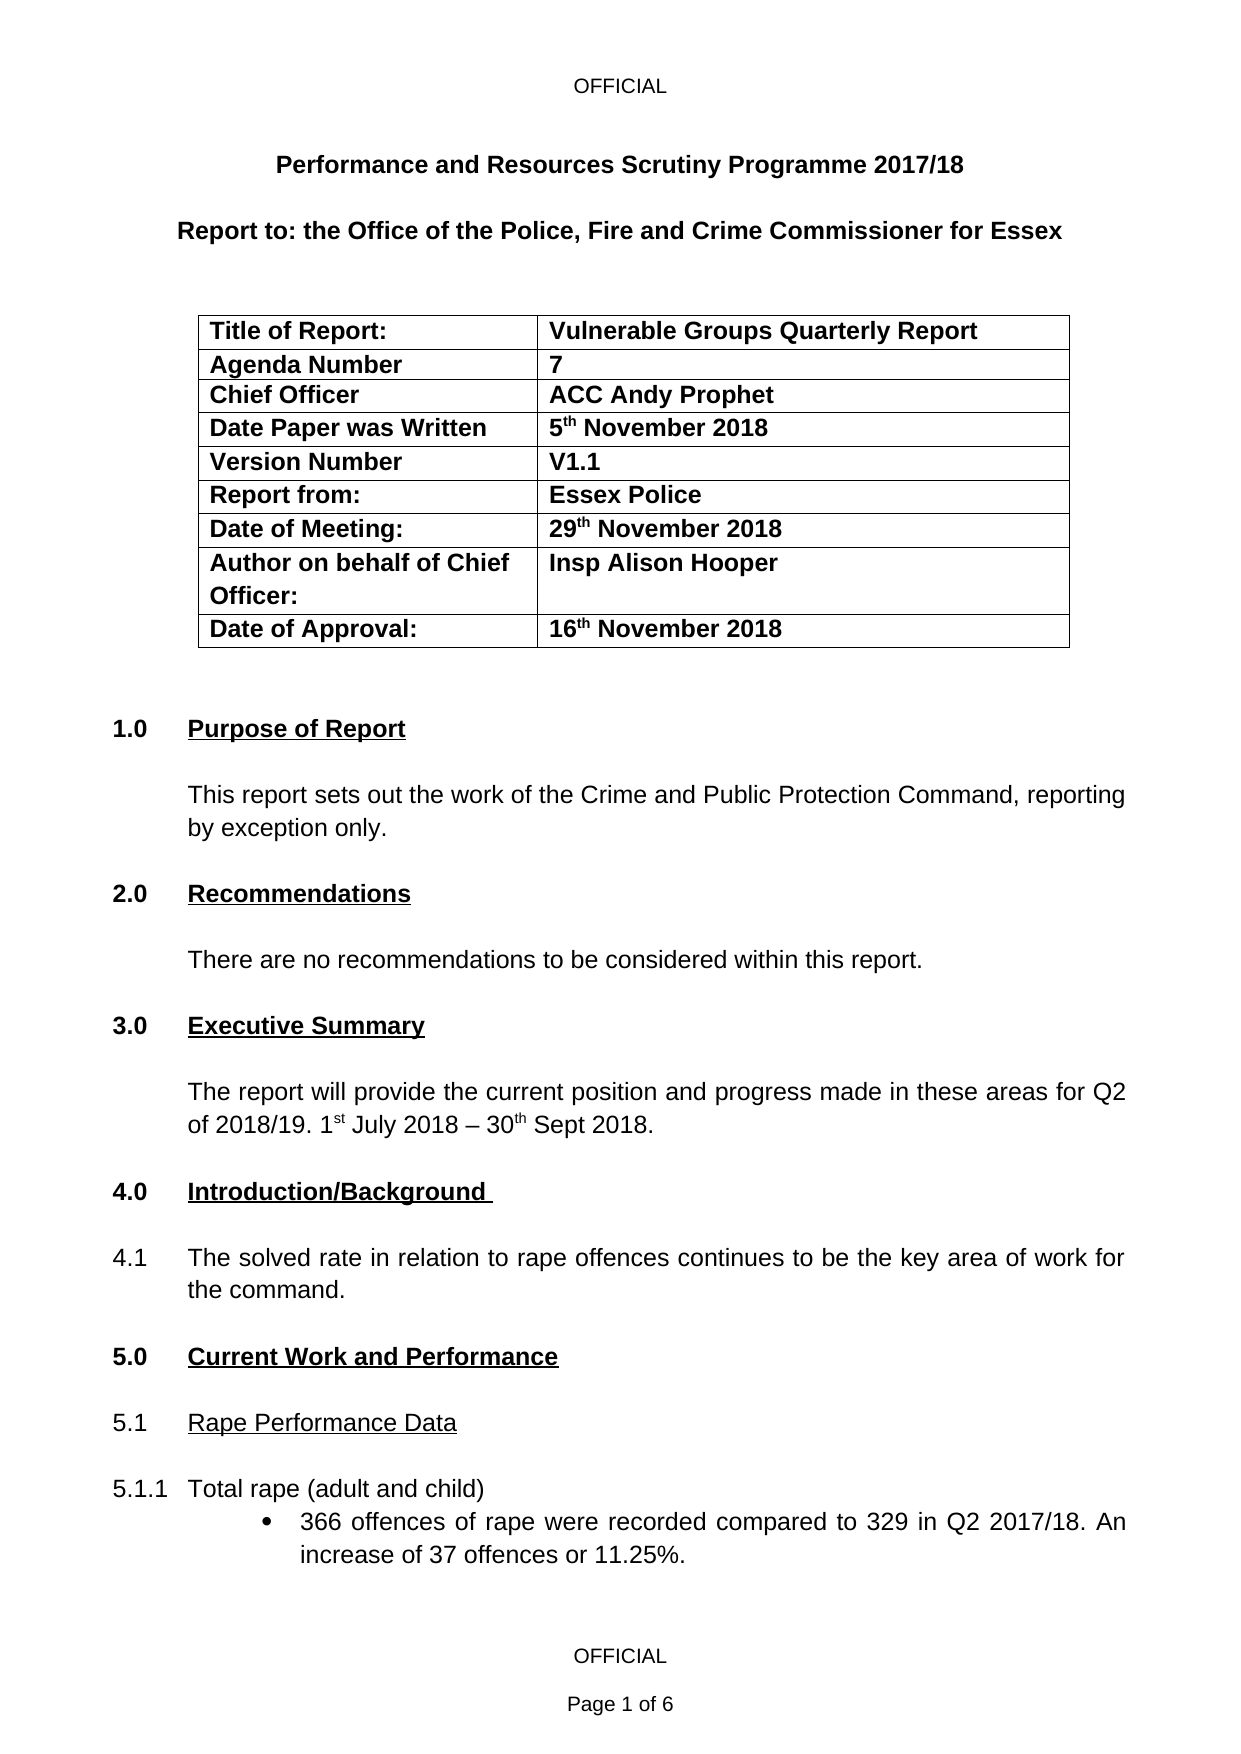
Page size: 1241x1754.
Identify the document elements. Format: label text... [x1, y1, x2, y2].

list 366 offences of rape were recorded compared to 329 in Q2 2017/18. An increase of 37 offences or 11.25%. [262, 1507, 1128, 1568]
table_cell Agenda Number [199, 350, 537, 378]
table_cell 5th November 2018 [538, 413, 1069, 446]
text 5.1 Rape Performance Data [112, 1408, 1128, 1436]
text This report sets out the work of the Crime and Public Protection Command, reporting by exception only. [187, 780, 1128, 842]
text Report to: the Office of the Police, Fire and Crime Commissioner for Essex [112, 216, 1128, 245]
table_cell Author on behalf of Chief Officer: [199, 548, 537, 613]
list Purpose of Report [112, 714, 1128, 743]
table_cell Insp Alison Hooper [538, 548, 1069, 613]
table_cell 16th November 2018 [538, 615, 1069, 647]
table_cell Report from: [199, 481, 537, 513]
table_header Title of Report: [199, 316, 537, 349]
text 5.0 Current Work and Performance [112, 1342, 1128, 1370]
table_cell Date of Approval: [199, 615, 537, 647]
text 4.0 Introduction/Background [112, 1176, 1128, 1205]
table_cell V1.1 [538, 447, 1069, 479]
text There are no recommendations to be considered within this report. [187, 945, 1128, 974]
table_cell Date Paper was Written [199, 413, 537, 446]
table_cell 29th November 2018 [538, 514, 1069, 547]
table_cell Version Number [199, 447, 537, 479]
table_cell Date of Meeting: [199, 514, 537, 547]
list Executive Summary [112, 1011, 1128, 1040]
text 5.1.1 Total rape (adult and child) [112, 1474, 1128, 1502]
text The report will provide the current position and progress made in these areas for Q2 of 2018/19. 1st July 2018 – 30th Sept 2018. [187, 1077, 1128, 1139]
table_cell ACC Andy Prophet [538, 380, 1069, 412]
text Performance and Resources Scrutiny Programme 2017/18 [112, 150, 1128, 179]
table_cell Chief Officer [199, 380, 537, 412]
text 4.1 The solved rate in relation to rape offences continues to be the key area of work for the command. [112, 1242, 1128, 1304]
list Recommendations [112, 879, 1128, 908]
table_header Vulnerable Groups Quarterly Report [538, 316, 1069, 349]
table_cell Essex Police [538, 481, 1069, 513]
table_cell 7 [538, 350, 1069, 378]
